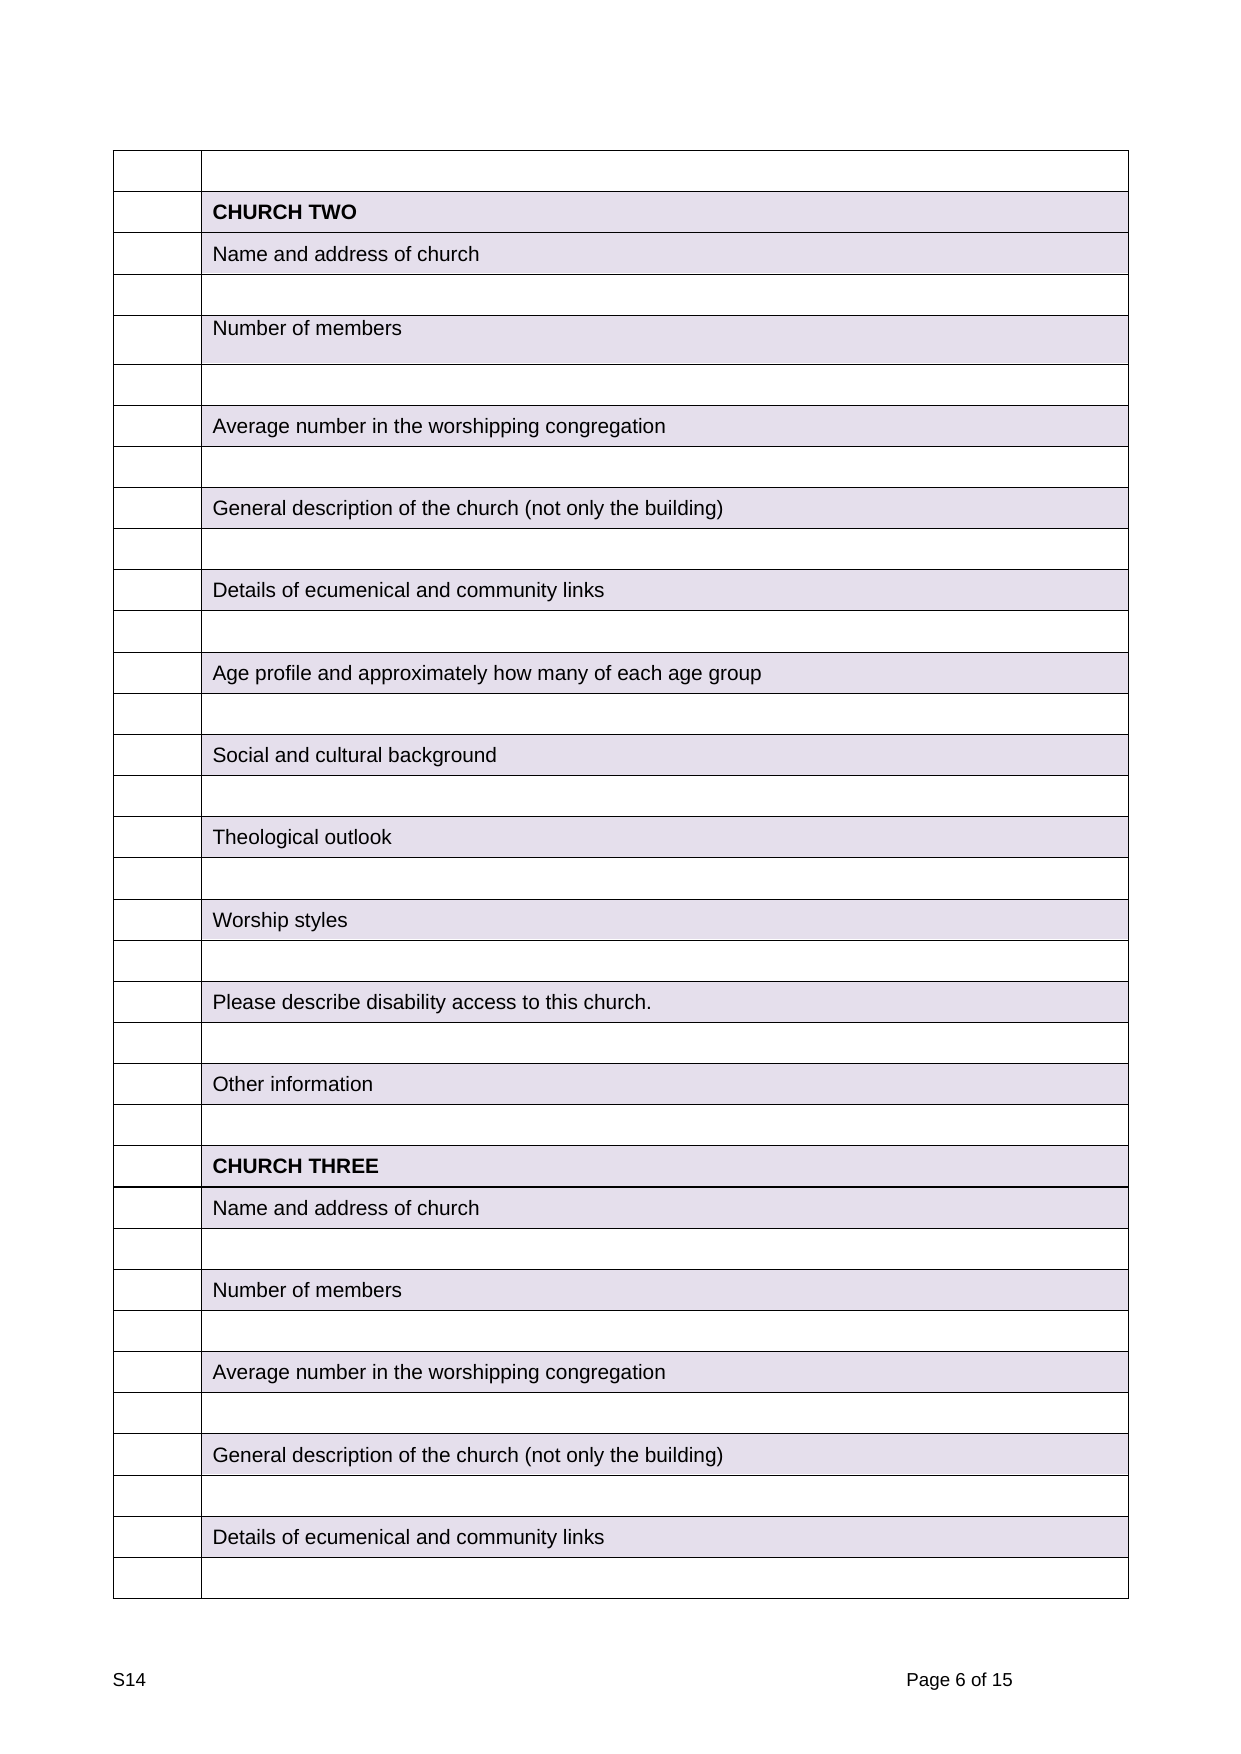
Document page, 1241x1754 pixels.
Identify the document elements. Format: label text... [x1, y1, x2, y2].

table_cell [114, 570, 201, 610]
table_cell Other information [202, 1064, 1128, 1104]
table_cell Average number in the worshipping congregation [202, 406, 1128, 446]
table_cell General description of the church (not only the building) [202, 1434, 1128, 1474]
table_cell [114, 192, 201, 232]
table_cell CHURCH THREE [202, 1146, 1128, 1186]
table_cell [114, 776, 201, 816]
table_cell [114, 1188, 201, 1228]
table_cell [114, 1517, 201, 1557]
table_cell [114, 982, 201, 1022]
table_cell [202, 447, 1128, 487]
table_cell [202, 151, 1128, 191]
table_cell Details of ecumenical and community links [202, 1517, 1128, 1557]
table_cell Details of ecumenical and community links [202, 570, 1128, 610]
table_cell [114, 1393, 201, 1433]
table_cell [202, 1393, 1128, 1433]
table_cell [114, 406, 201, 446]
table_cell [202, 1105, 1128, 1145]
table_cell [202, 529, 1128, 569]
table_cell [114, 735, 201, 775]
table_cell Name and address of church [202, 1188, 1128, 1228]
table_cell Name and address of church [202, 233, 1128, 273]
table_cell [114, 1146, 201, 1186]
table_cell [114, 447, 201, 487]
table_cell Social and cultural background [202, 735, 1128, 775]
table_cell [202, 1229, 1128, 1269]
table_cell Number of members [202, 316, 1128, 363]
table_cell [202, 694, 1128, 734]
table_cell [202, 1311, 1128, 1351]
table_cell [114, 1270, 201, 1310]
table_cell [114, 488, 201, 528]
table_cell [114, 941, 201, 981]
table_cell [114, 1229, 201, 1269]
table_cell [114, 858, 201, 898]
table_cell Average number in the worshipping congregation [202, 1352, 1128, 1392]
table_cell [114, 365, 201, 405]
table_cell Worship styles [202, 900, 1128, 939]
table_cell [114, 316, 201, 363]
table_cell [114, 1434, 201, 1474]
table_cell [114, 1311, 201, 1351]
table_cell [202, 611, 1128, 652]
table_cell [114, 611, 201, 652]
table_cell [114, 275, 201, 314]
table_cell [114, 1558, 201, 1598]
table_cell [202, 941, 1128, 981]
table_cell [114, 1105, 201, 1145]
table_cell [202, 776, 1128, 816]
table_cell [202, 1476, 1128, 1516]
table_cell [202, 1023, 1128, 1063]
table_cell [114, 233, 201, 273]
table_cell [202, 1558, 1128, 1598]
table_cell [114, 151, 201, 191]
table_cell [202, 365, 1128, 405]
table_cell [114, 1023, 201, 1063]
table_cell [114, 1064, 201, 1104]
table_cell Theological outlook [202, 817, 1128, 857]
table_cell [202, 858, 1128, 898]
table_cell [114, 694, 201, 734]
table_cell [114, 529, 201, 569]
table_cell [114, 900, 201, 939]
table_cell Number of members [202, 1270, 1128, 1310]
table_cell Please describe disability access to this church. [202, 982, 1128, 1022]
table_cell [114, 653, 201, 693]
table_cell CHURCH TWO [202, 192, 1128, 232]
table_cell [114, 817, 201, 857]
table_cell General description of the church (not only the building) [202, 488, 1128, 528]
table_cell [202, 275, 1128, 314]
table_cell [114, 1476, 201, 1516]
table_cell [114, 1352, 201, 1392]
table_cell Age profile and approximately how many of each age group [202, 653, 1128, 693]
